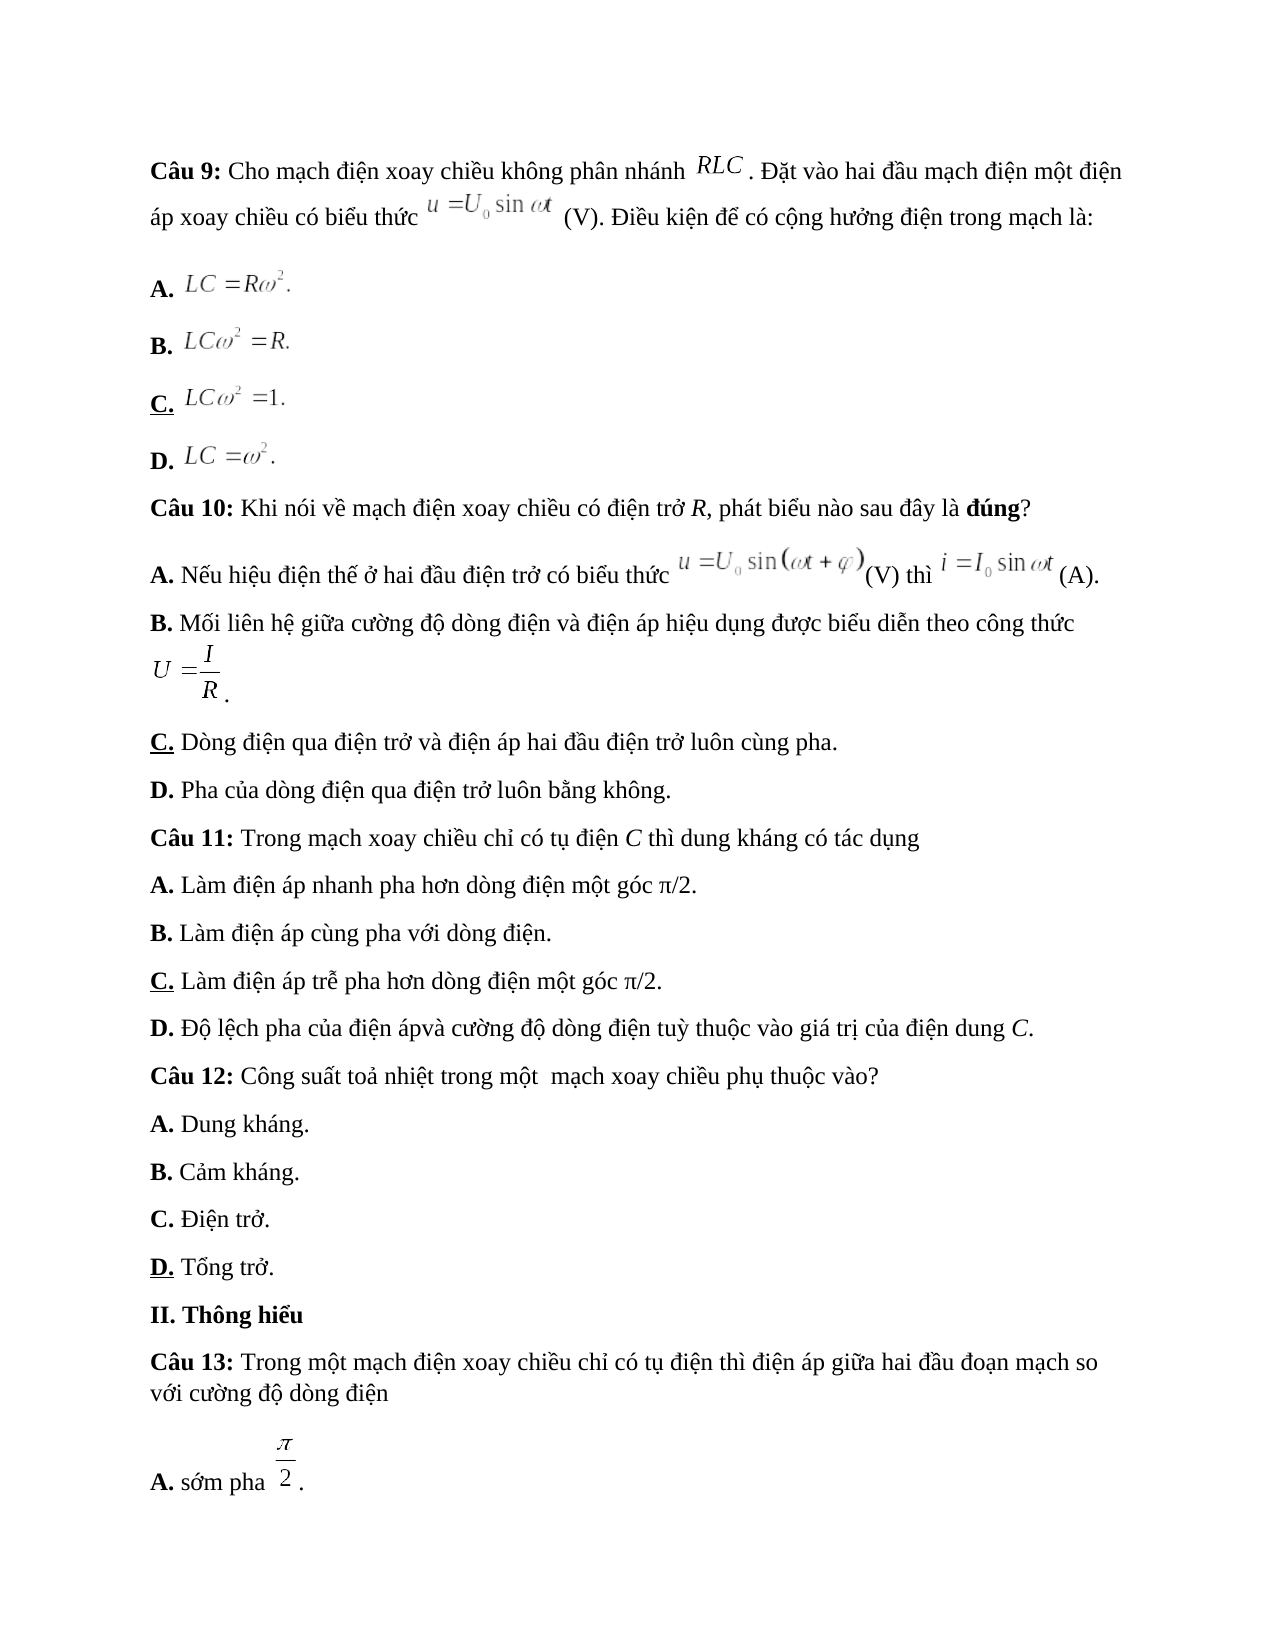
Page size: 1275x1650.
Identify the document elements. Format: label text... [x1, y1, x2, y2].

text B. Cảm kháng. [150, 1157, 1125, 1185]
text D. Pha của dòng điện qua điện trở luôn bằng không. [150, 775, 1125, 804]
text D. [150, 436, 1125, 474]
text A. Dung kháng. [150, 1109, 1125, 1138]
text C. [150, 379, 1125, 417]
text Câu 11: Trong mạch xoay chiều chỉ có tụ điện C thì dung kháng có tác dụng [150, 823, 1125, 851]
text B. [150, 322, 1125, 360]
text Câu 10: Khi nói về mạch điện xoay chiều có điện trở R, phát biểu nào sau đây là đúng? [150, 493, 1125, 522]
text A. sớm pha . [150, 1426, 1125, 1496]
text C. Làm điện áp trễ pha hơn dòng điện một góc π/2. [150, 966, 1125, 994]
text B. Làm điện áp cùng pha với dòng điện. [150, 918, 1125, 947]
text Câu 9: Cho mạch điện xoay chiều không phân nhánh . Đặt vào hai đầu mạch điện một điện áp xoay chiều có biểu thức (V). Điều kiện để có cộng hưởng điện trong mạch là: [150, 150, 1125, 245]
text II. Thông hiểu [150, 1300, 1125, 1328]
text D. Độ lệch pha của điện ápvà cường độ dòng điện tuỳ thuộc vào giá trị của điện dung C. [150, 1013, 1125, 1042]
text B. Mối liên hệ giữa cường độ dòng điện và điện áp hiệu dụng được biểu diễn theo công thức . [150, 608, 1125, 708]
text C. Điện trở. [150, 1204, 1125, 1233]
text A. Làm điện áp nhanh pha hơn dòng điện một góc π/2. [150, 870, 1125, 899]
text Câu 13: Trong một mạch điện xoay chiều chỉ có tụ điện thì điện áp giữa hai đầu đoạn mạch so với cường độ dòng điện [150, 1347, 1125, 1407]
text A. [150, 265, 1125, 303]
text D. Tổng trở. [150, 1252, 1125, 1281]
text Câu 12: Công suất toả nhiệt trong một mạch xoay chiều phụ thuộc vào? [150, 1061, 1125, 1090]
text A. Nếu hiệu điện thế ở hai đầu điện trở có biểu thức (V) thì (A). [150, 541, 1125, 589]
text C. Dòng điện qua điện trở và điện áp hai đầu điện trở luôn cùng pha. [150, 727, 1125, 756]
